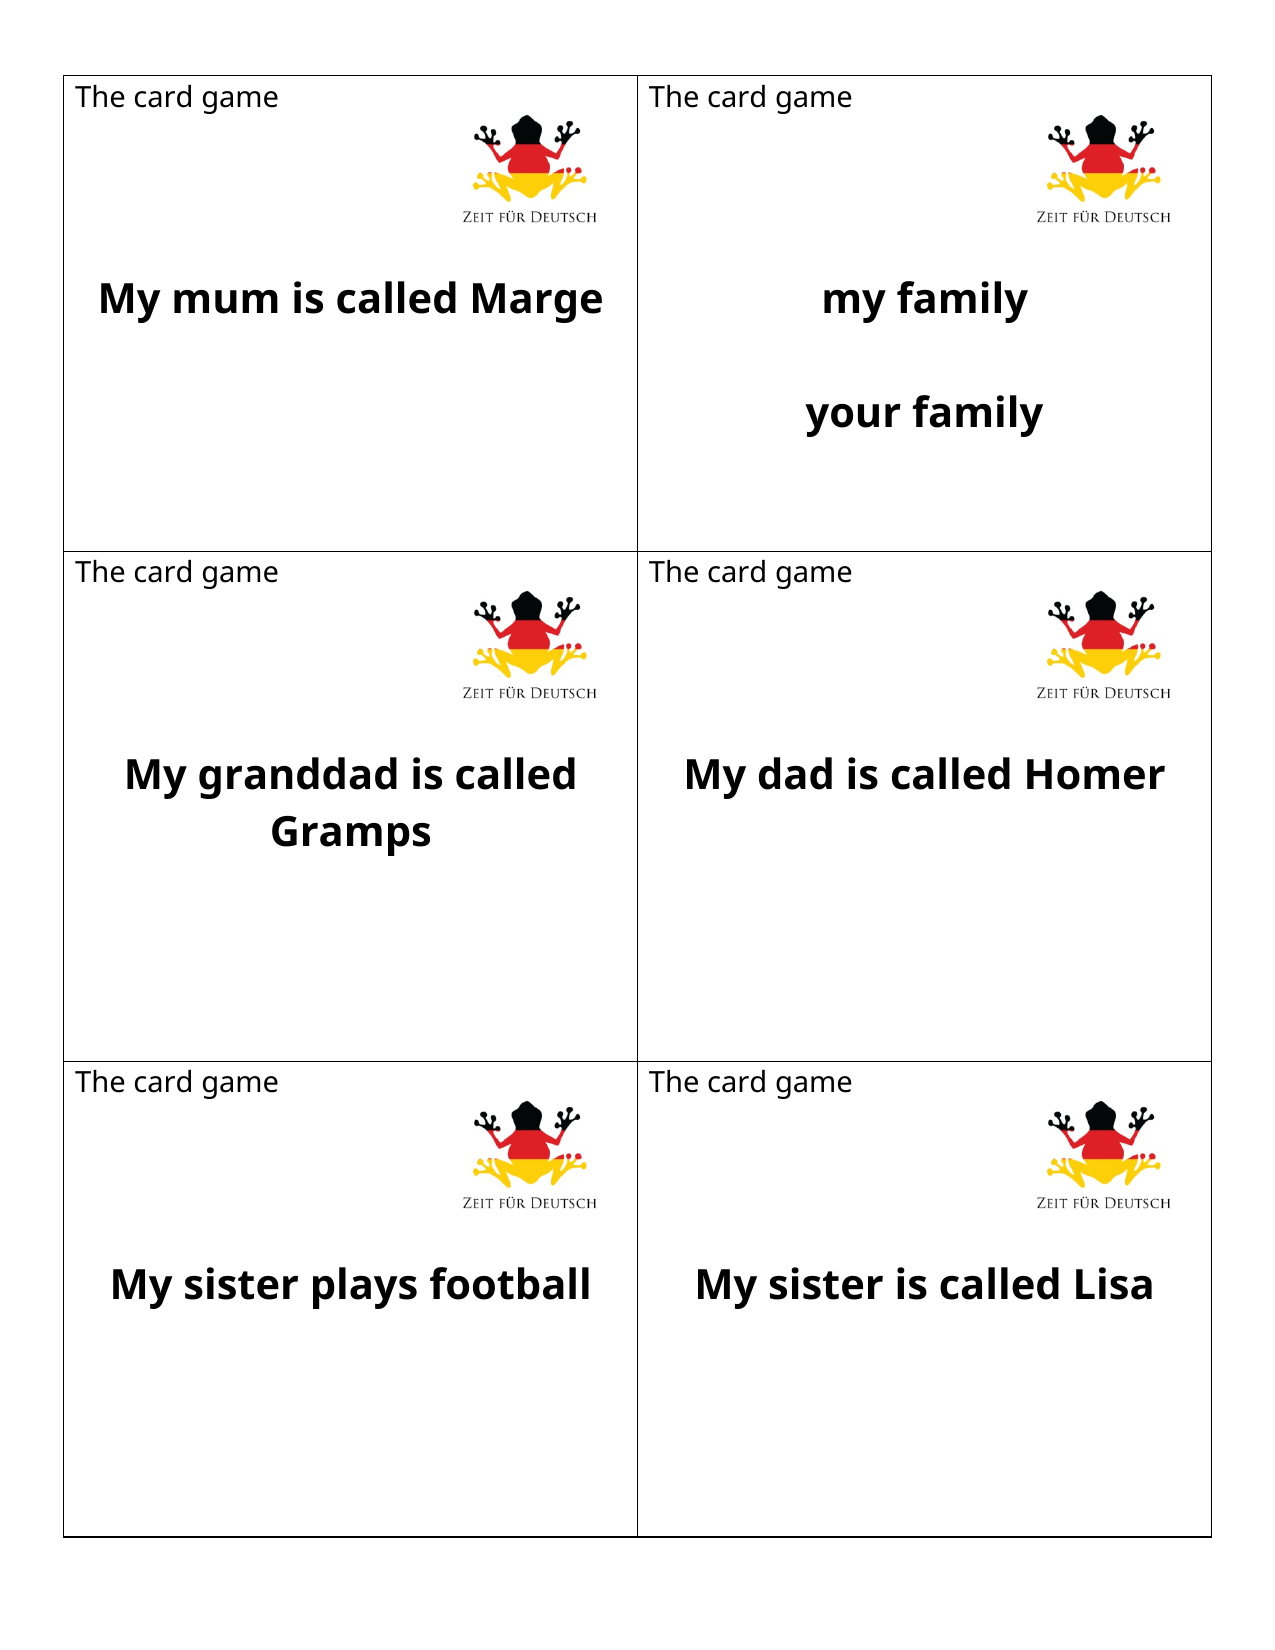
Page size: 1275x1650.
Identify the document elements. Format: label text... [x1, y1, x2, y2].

table_cell The card game my family your family [638, 76, 1211, 551]
table_cell The card game My sister plays football [64, 1062, 637, 1536]
table_cell The card game My sister is called Lisa [638, 1062, 1211, 1536]
table_cell The card game My granddad is called Gramps [64, 552, 637, 1061]
table_cell The card game My mum is called Marge [64, 76, 637, 551]
table_cell The card game My dad is called Homer [638, 552, 1211, 1061]
